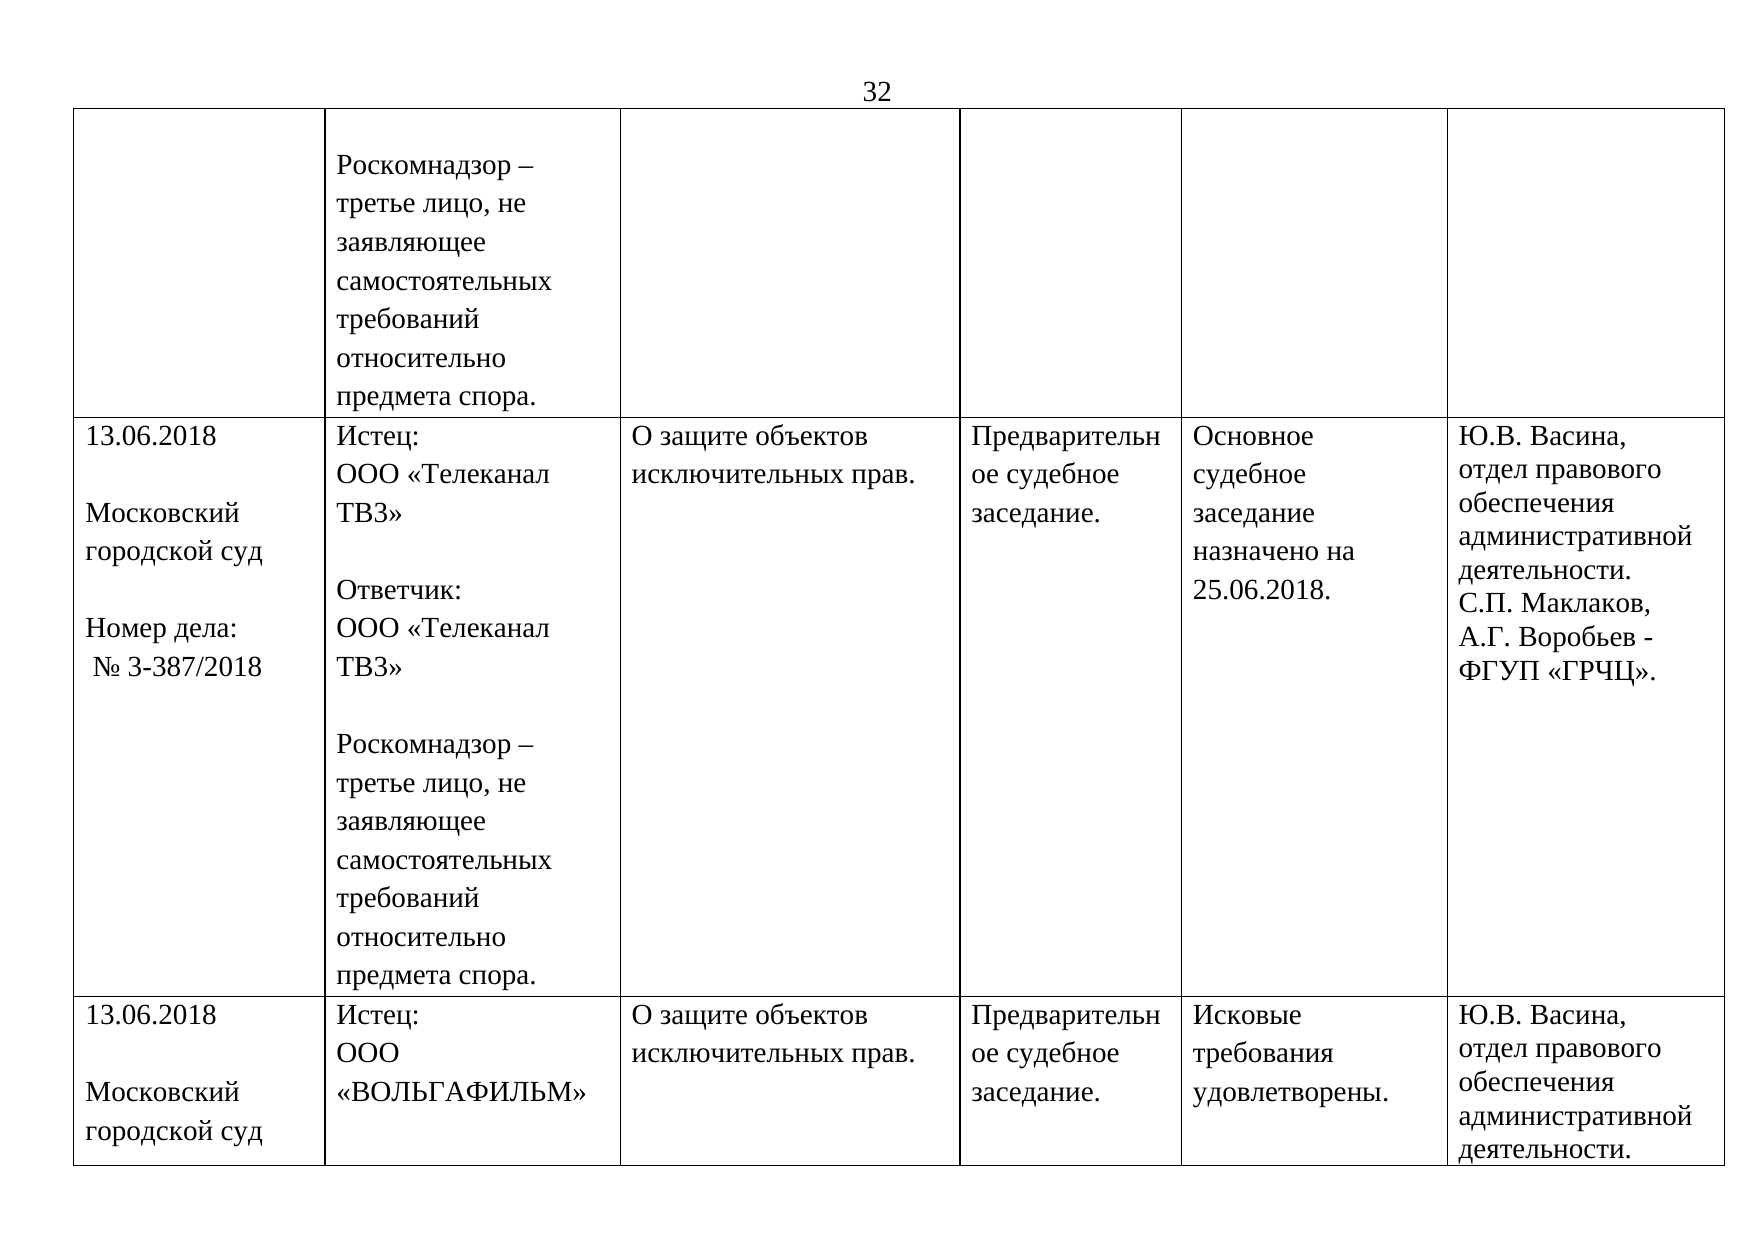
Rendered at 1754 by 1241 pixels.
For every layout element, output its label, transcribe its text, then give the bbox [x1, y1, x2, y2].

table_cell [326, 997, 620, 1165]
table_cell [1448, 997, 1724, 1165]
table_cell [1448, 109, 1724, 417]
table_cell Ю.В. Васина, отдел правового обеспечения административной деятельности. С.П. Маклаков, А.Г. Воробьев - ФГУП «ГРЧЦ». [1448, 418, 1724, 996]
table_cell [961, 997, 1181, 1165]
table_cell 13.06.2018 Московский городской суд Номер дела: № 3-387/2018 [74, 418, 324, 996]
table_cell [621, 997, 959, 1165]
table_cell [961, 109, 1181, 417]
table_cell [1182, 997, 1447, 1165]
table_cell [1182, 109, 1447, 417]
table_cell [621, 109, 959, 417]
table_cell Истец: ООО «Телеканал ТВ3» Ответчик: ООО «Телеканал ТВ3» Роскомнадзор – третье лицо, не заявляющее самостоятельных требований относительно предмета спора. [326, 418, 620, 996]
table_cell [74, 109, 324, 417]
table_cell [326, 109, 620, 417]
table_cell Основное судебное заседание назначено на 25.06.2018. [1182, 418, 1447, 996]
table_cell О защите объектов исключительных прав. [621, 418, 959, 996]
table_cell Предварительное судебное заседание. [961, 418, 1181, 996]
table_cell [74, 997, 324, 1165]
